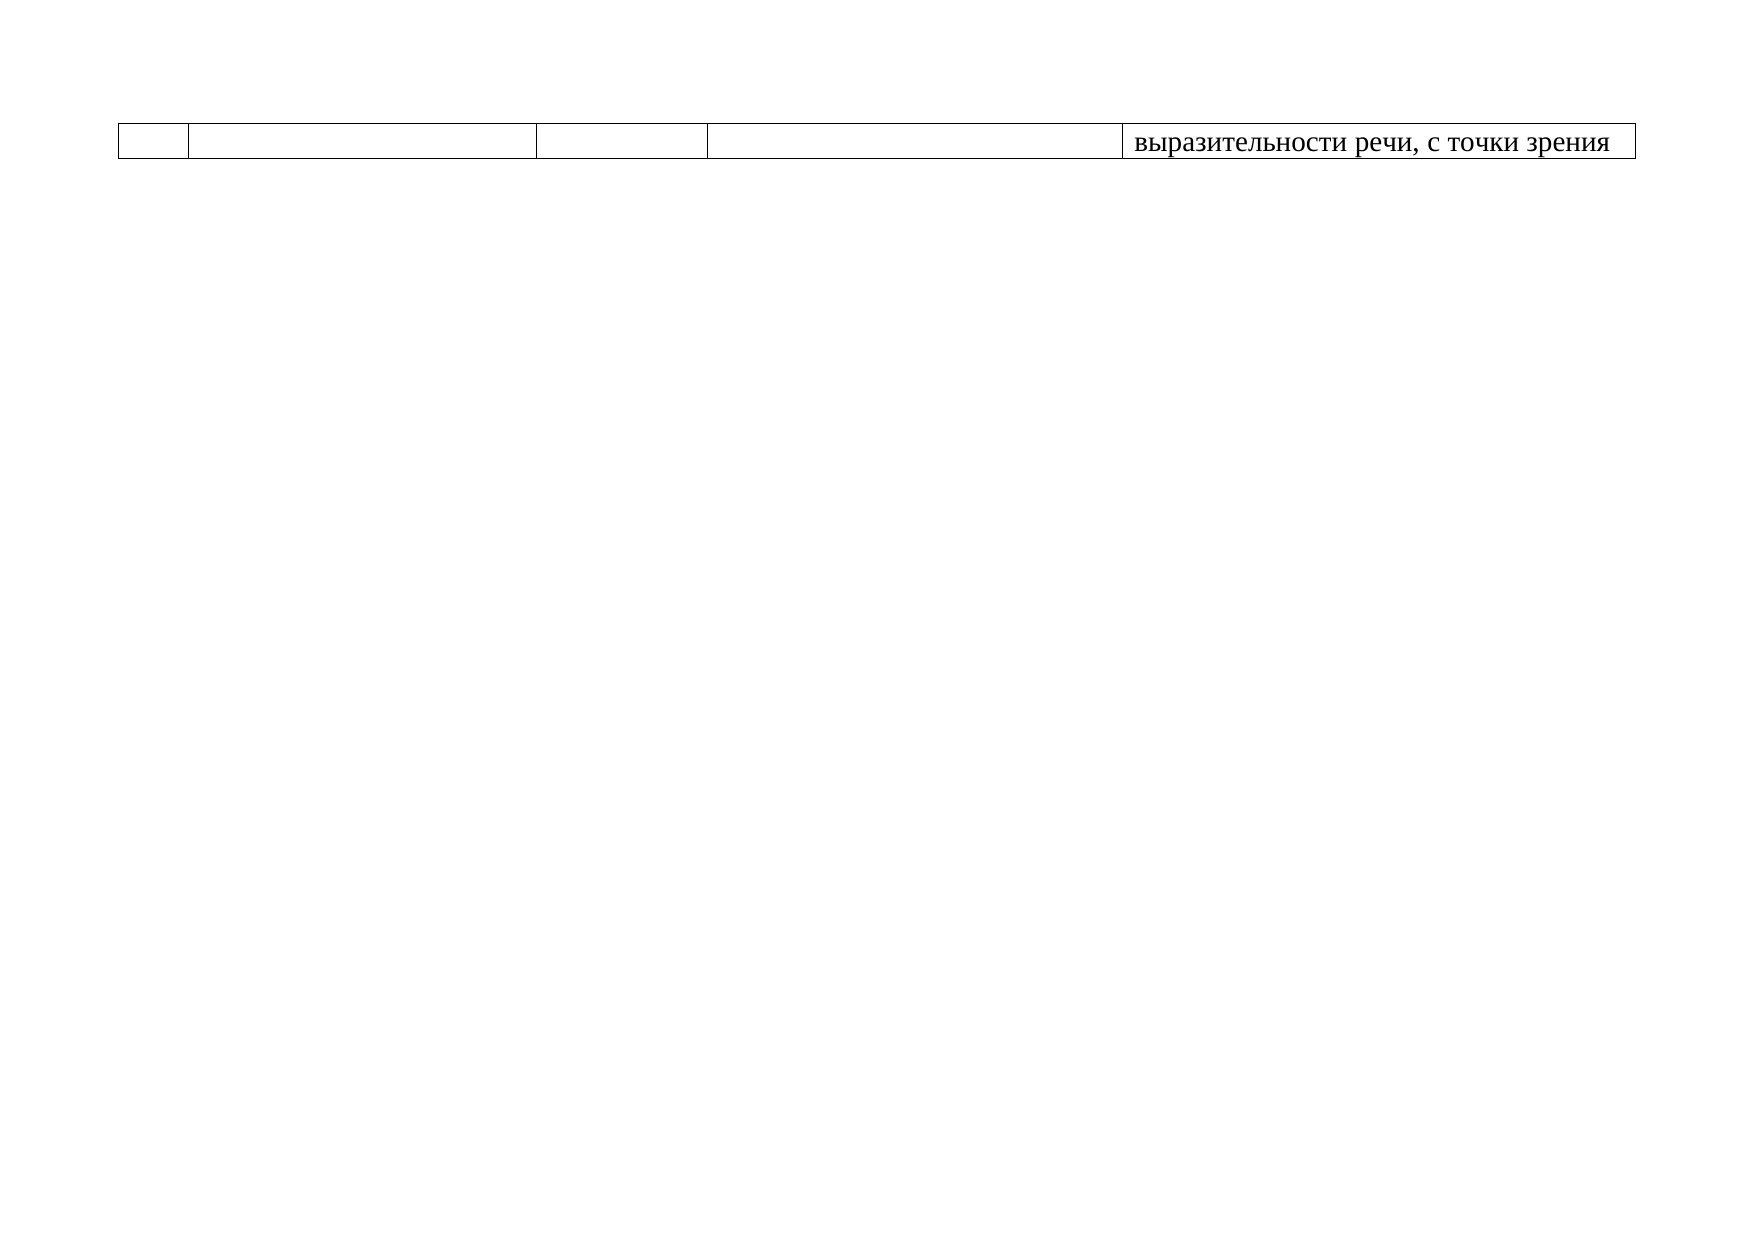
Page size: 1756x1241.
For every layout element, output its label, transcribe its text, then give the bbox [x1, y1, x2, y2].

table_cell 2.4 [119, 124, 188, 157]
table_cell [708, 124, 1122, 157]
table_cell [189, 124, 536, 157]
table_cell 1 [537, 124, 707, 157]
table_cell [1123, 124, 1635, 157]
